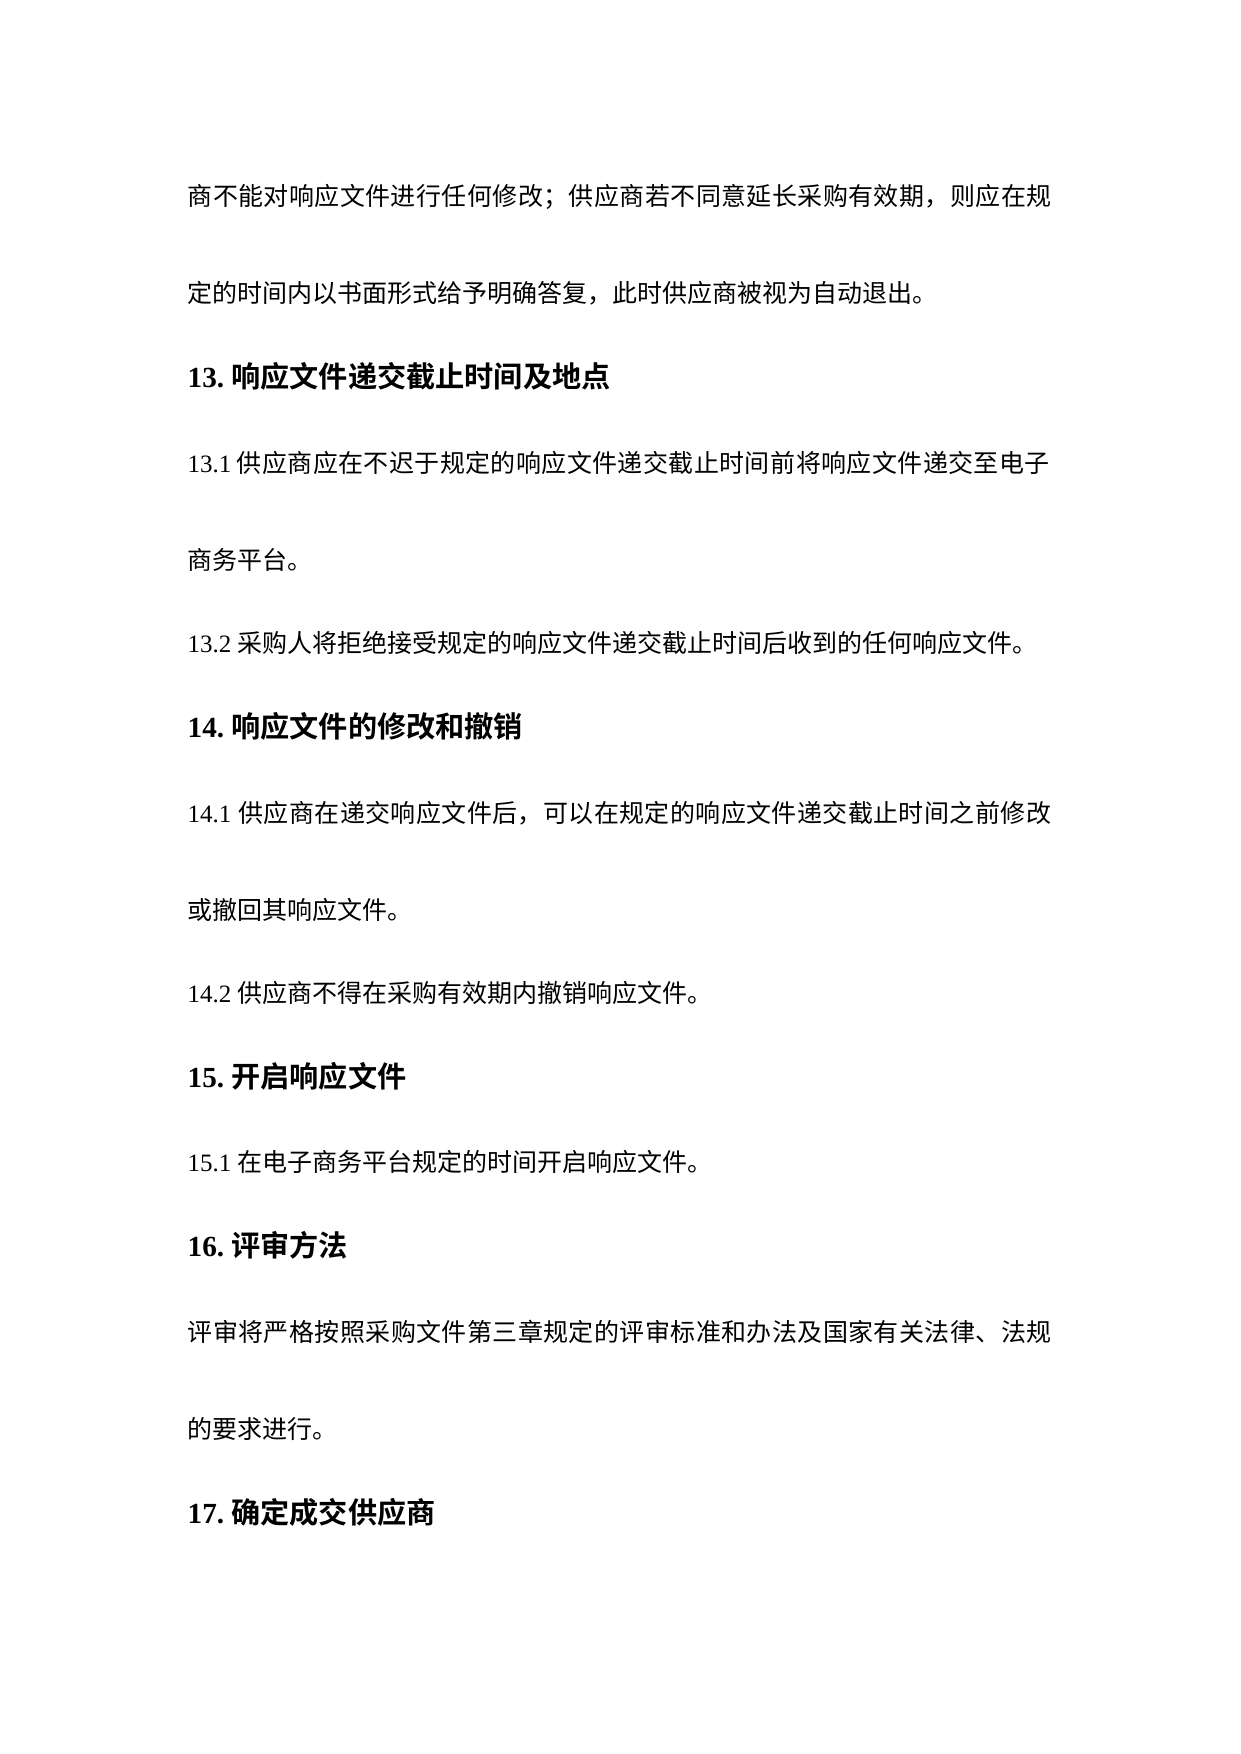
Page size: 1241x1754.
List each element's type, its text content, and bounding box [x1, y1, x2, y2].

text 14.1 供应商在递交响应文件后，可以在规定的响应文件递交截止时间之前修改或撤回其响应文件。 [187, 779, 1053, 941]
text 17. 确定成交供应商 [187, 1478, 1053, 1543]
text 14.2 供应商不得在采购有效期内撤销响应文件。 [187, 959, 1053, 1024]
text 14. 响应文件的修改和撤销 [187, 692, 1053, 757]
text 13.2 采购人将拒绝接受规定的响应文件递交截止时间后收到的任何响应文件。 [187, 609, 1053, 674]
text 16. 评审方法 [187, 1212, 1053, 1277]
text 评审将严格按照采购文件第三章规定的评审标准和办法及国家有关法律、法规的要求进行。 [187, 1298, 1053, 1460]
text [187, 162, 1053, 324]
text 15. 开启响应文件 [187, 1042, 1053, 1107]
text 13. 响应文件递交截止时间及地点 [187, 343, 1053, 408]
text 15.1 在电子商务平台规定的时间开启响应文件。 [187, 1128, 1053, 1193]
text 13.1供应商应在不迟于规定的响应文件递交截止时间前将响应文件递交至电子商务平台。 [187, 429, 1053, 591]
